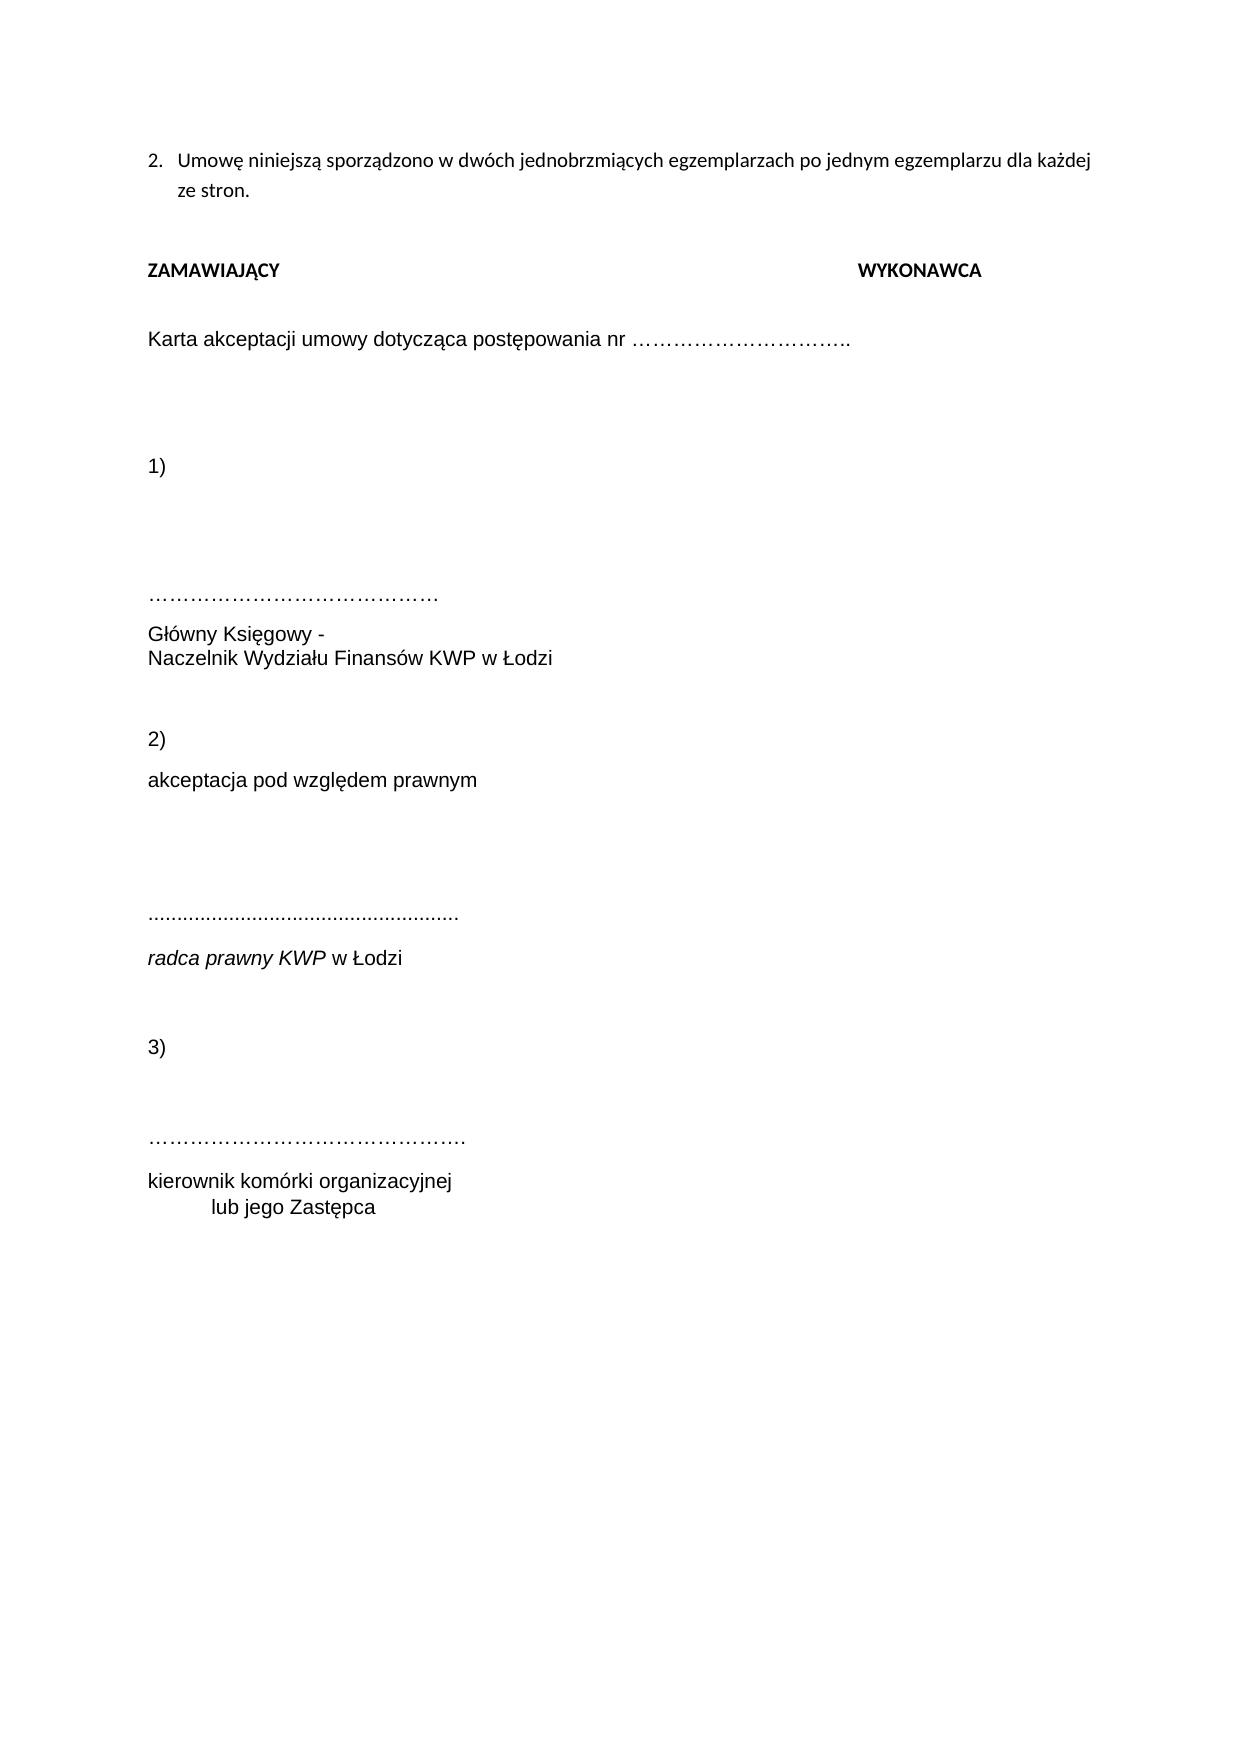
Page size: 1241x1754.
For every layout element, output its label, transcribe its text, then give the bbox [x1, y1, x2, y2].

text Główny Księgowy - Naczelnik Wydziału Finansów KWP w Łodzi [148, 622, 1092, 670]
text ...................................................... [148, 901, 1092, 924]
text 3) [148, 1035, 1092, 1059]
text ………………………………………. [148, 1124, 1092, 1148]
text 1) [148, 454, 1092, 478]
text radca prawny KWP w Łodzi [148, 945, 1092, 969]
text ZAMAWIAJĄCY WYKONAWCA [148, 257, 1092, 282]
text 2. Umowę niniejszą sporządzono w dwóch jednobrzmiących egzemplarzach po jednym egzemplarzu dla każdej ze stron. [148, 148, 1092, 202]
text kierownik komórki organizacyjnej lub jego Zastępca [148, 1169, 1092, 1219]
text akceptacja pod względem prawnym [148, 768, 1092, 792]
text Karta akceptacji umowy dotycząca postępowania nr ………………………….. [148, 326, 1092, 350]
text 2) [148, 727, 1092, 751]
text …………………………………… [148, 581, 1092, 605]
